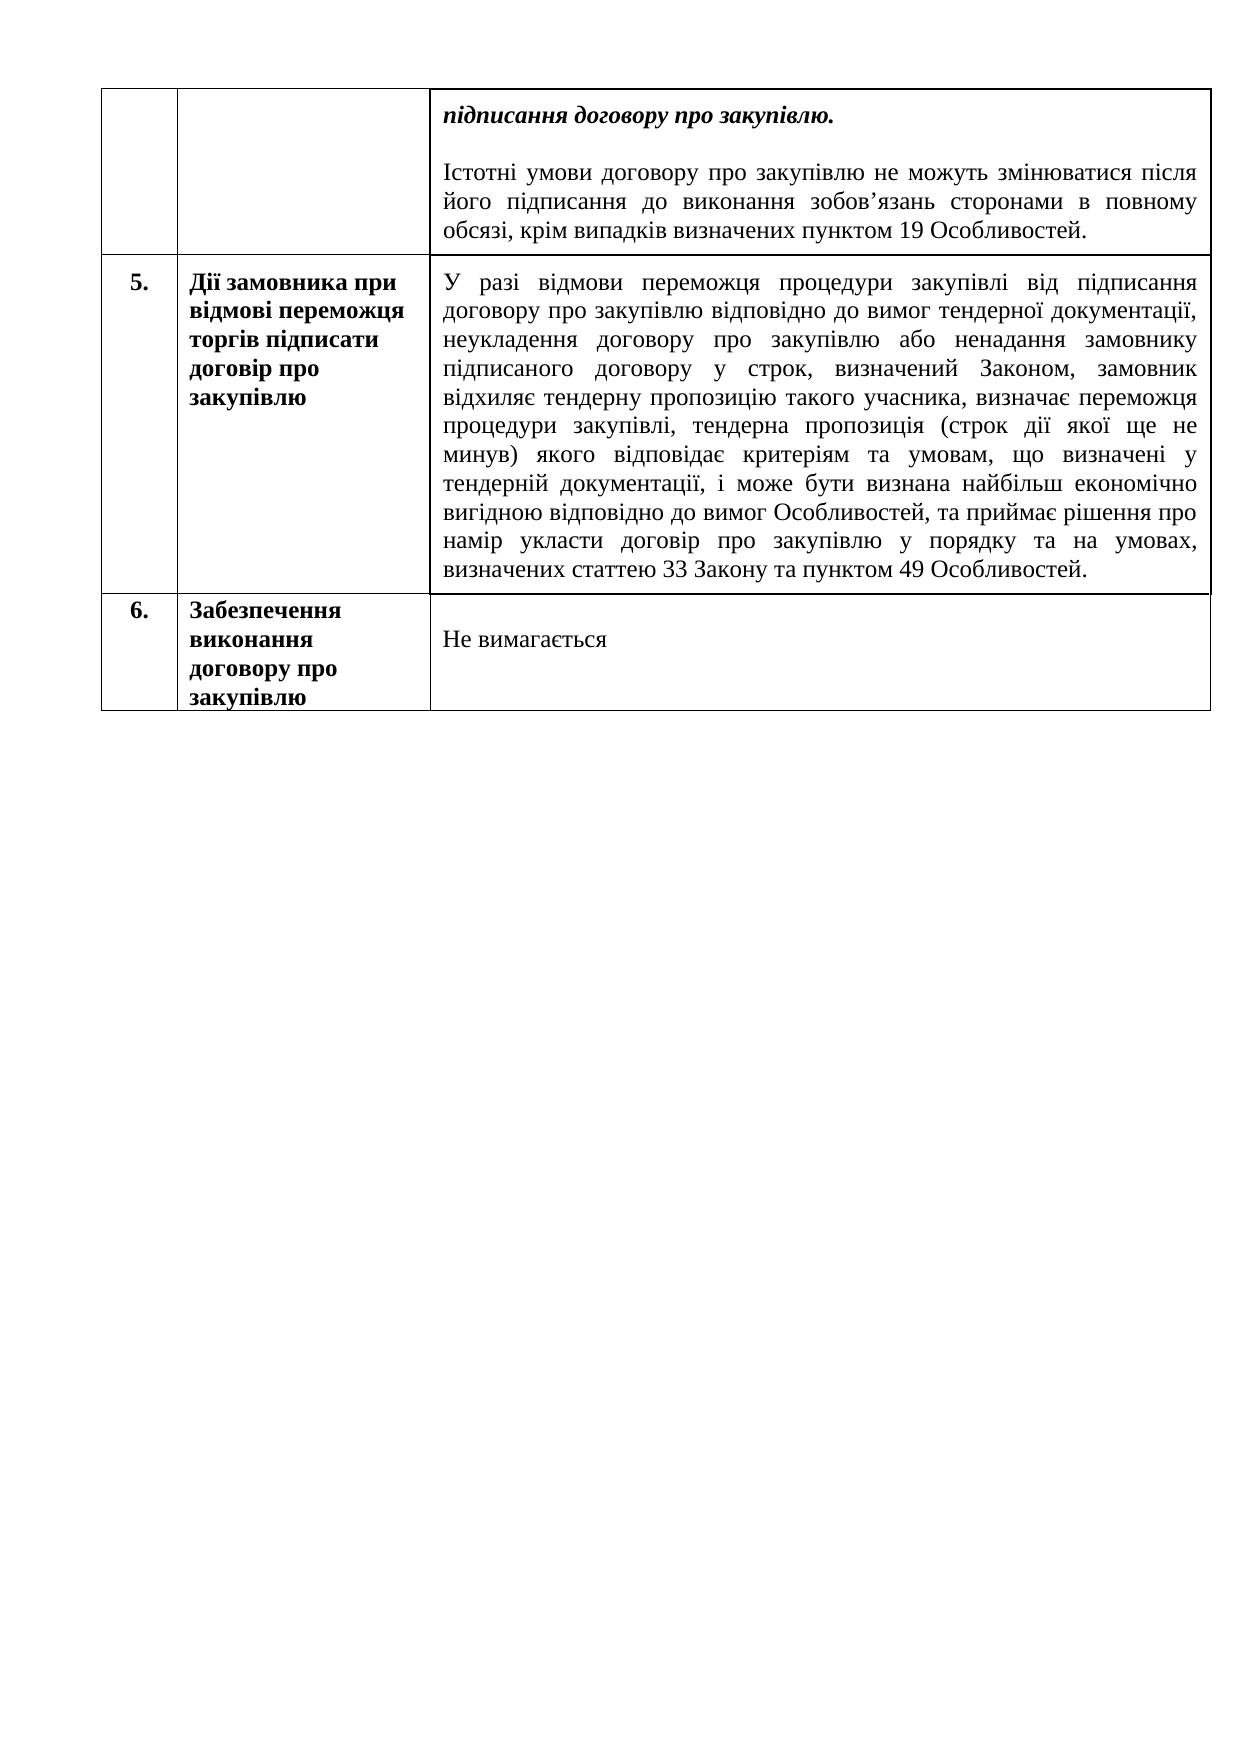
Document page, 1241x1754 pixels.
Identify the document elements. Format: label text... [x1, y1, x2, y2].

table_cell Дії замовника при відмові переможця торгів підписати договір про закупівлю [178, 255, 429, 593]
table_cell У разі відмови переможця процедури закупівлі від підписання договору про закупівлю відповідно до вимог тендерної документації, неукладення договору про закупівлю або ненадання замовнику підписаного договору у строк, визначений Законом, замовник відхиляє тендерну пропозицію такого учасника, визначає переможця процедури закупівлі, тендерна пропозиція (строк дії якої ще не минув) якого відповідає критеріям та умовам, що визначені у тендерній документації, і може бути визнана найбільш економічно вигідною відповідно до вимог Особливостей, та приймає рішення про намір укласти договір про закупівлю у порядку та на умовах, визначених статтею 33 Закону та пунктом 49 Особливостей. [431, 256, 1210, 593]
table_cell Забезпечення виконання договору про закупівлю [178, 594, 430, 710]
table_cell Не вимагається [431, 593, 1210, 710]
table_cell 6. [102, 594, 177, 710]
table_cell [178, 89, 429, 254]
table_cell 4. [102, 89, 177, 254]
table_cell 5. [102, 255, 177, 593]
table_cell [431, 90, 1210, 254]
